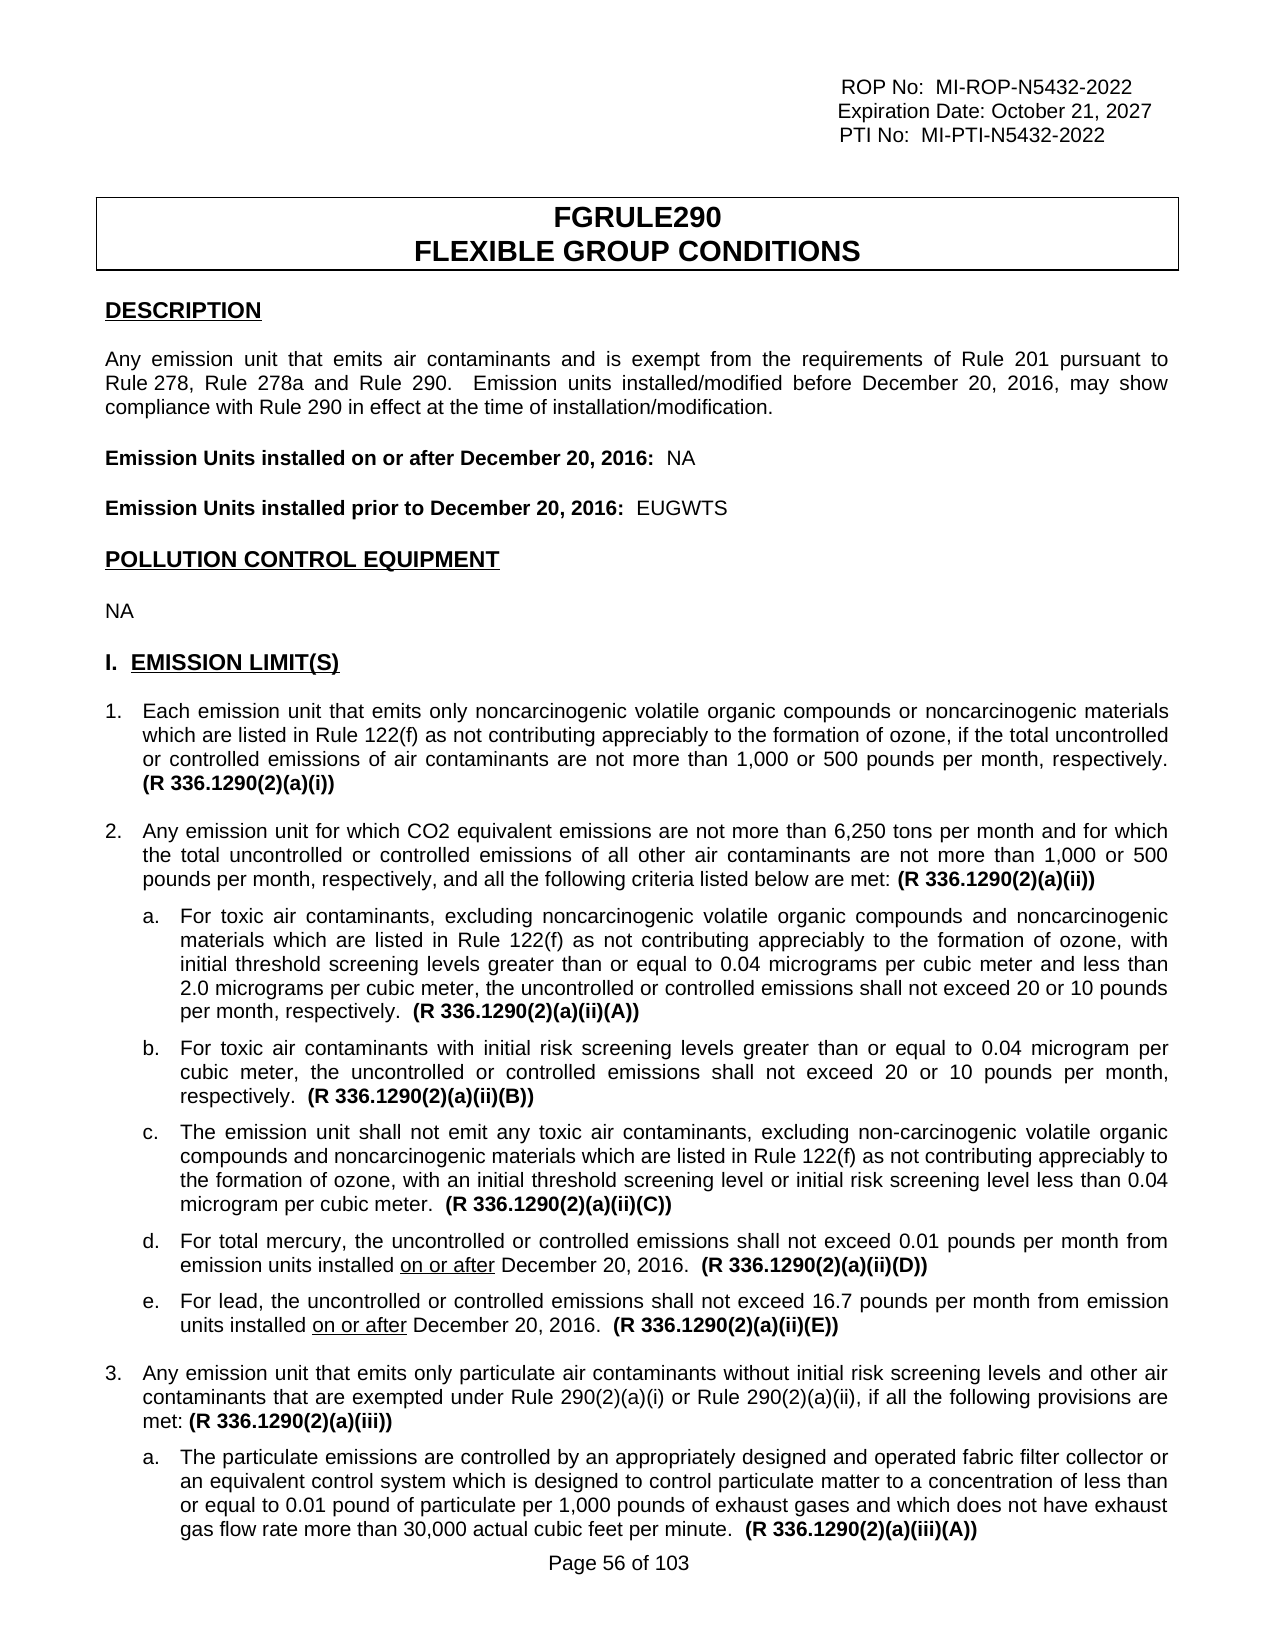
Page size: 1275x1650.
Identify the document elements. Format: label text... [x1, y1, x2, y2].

list For lead, the uncontrolled or controlled emissions shall not exceed 16.7 pounds per month from emission units installed on or after December 20, 2016. (R 336.1290(2)(a)(ii)(E)) [142, 1289, 1170, 1337]
text NA [105, 599, 1170, 623]
text Emission Units installed prior to December 20, 2016: EUGWTS [105, 496, 1170, 520]
text DESCRIPTION [105, 297, 1170, 323]
subtitle FGRULE290 [97, 198, 1178, 231]
text FLEXIBLE GROUP CONDITIONS [97, 231, 1178, 269]
text c. The emission unit shall not emit any toxic air contaminants, excluding non-carcinogenic volatile organic compounds and noncarcinogenic materials which are listed in Rule 122(f) as not contributing appreciably to the formation of ozone, with an initial threshold screening level or initial risk screening level less than 0.04 microgram per cubic meter. (R 336.1290(2)(a)(ii)(C)) [142, 1120, 1170, 1216]
text I. EMISSION LIMIT(S) [105, 649, 1170, 675]
text a. The particulate emissions are controlled by an appropriately designed and operated fabric filter collector or an equivalent control system which is designed to control particulate matter to a concentration of less than or equal to 0.01 pound of particulate per 1,000 pounds of exhaust gases and which does not have exhaust gas flow rate more than 30,000 actual cubic feet per minute. (R 336.1290(2)(a)(iii)(A)) [142, 1445, 1170, 1541]
text 3. Any emission unit that emits only particulate air contaminants without initial risk screening levels and other air contaminants that are exempted under Rule 290(2)(a)(i) or Rule 290(2)(a)(ii), if all the following provisions are met: (R 336.1290(2)(a)(iii)) [105, 1361, 1170, 1433]
text POLLUTION CONTROL EQUIPMENT [105, 546, 1170, 572]
text Emission Units installed on or after December 20, 2016: NA [105, 445, 1170, 469]
text 2. Any emission unit for which CO2 equivalent emissions are not more than 6,250 tons per month and for which the total uncontrolled or controlled emissions of all other air contaminants are not more than 1,000 or 500 pounds per month, respectively, and all the following criteria listed below are met: (R 336.1290(2)(a)(ii)) [105, 819, 1170, 891]
list For total mercury, the uncontrolled or controlled emissions shall not exceed 0.01 pounds per month from emission units installed on or after December 20, 2016. (R 336.1290(2)(a)(ii)(D)) [142, 1228, 1170, 1276]
text 1. Each emission unit that emits only noncarcinogenic volatile organic compounds or noncarcinogenic materials which are listed in Rule 122(f) as not contributing appreciably to the formation of ozone, if the total uncontrolled or controlled emissions of air contaminants are not more than 1,000 or 500 pounds per month, respectively. (R 336.1290(2)(a)(i)) [105, 699, 1170, 795]
text b. For toxic air contaminants with initial risk screening levels greater than or equal to 0.04 microgram per cubic meter, the uncontrolled or controlled emissions shall not exceed 20 or 10 pounds per month, respectively. (R 336.1290(2)(a)(ii)(B)) [142, 1036, 1170, 1108]
text a. For toxic air contaminants, excluding noncarcinogenic volatile organic compounds and noncarcinogenic materials which are listed in Rule 122(f) as not contributing appreciably to the formation of ozone, with initial threshold screening levels greater than or equal to 0.04 micrograms per cubic meter and less than 2.0 micrograms per cubic meter, the uncontrolled or controlled emissions shall not exceed 20 or 10 pounds per month, respectively. (R 336.1290(2)(a)(ii)(A)) [142, 903, 1170, 1023]
text Any emission unit that emits air contaminants and is exempt from the requirements of Rule 201 pursuant to Rule 278, Rule 278a and Rule 290. Emission units installed/modified before December 20, 2016, may show compliance with Rule 290 in effect at the time of installation/modification. [105, 347, 1170, 419]
